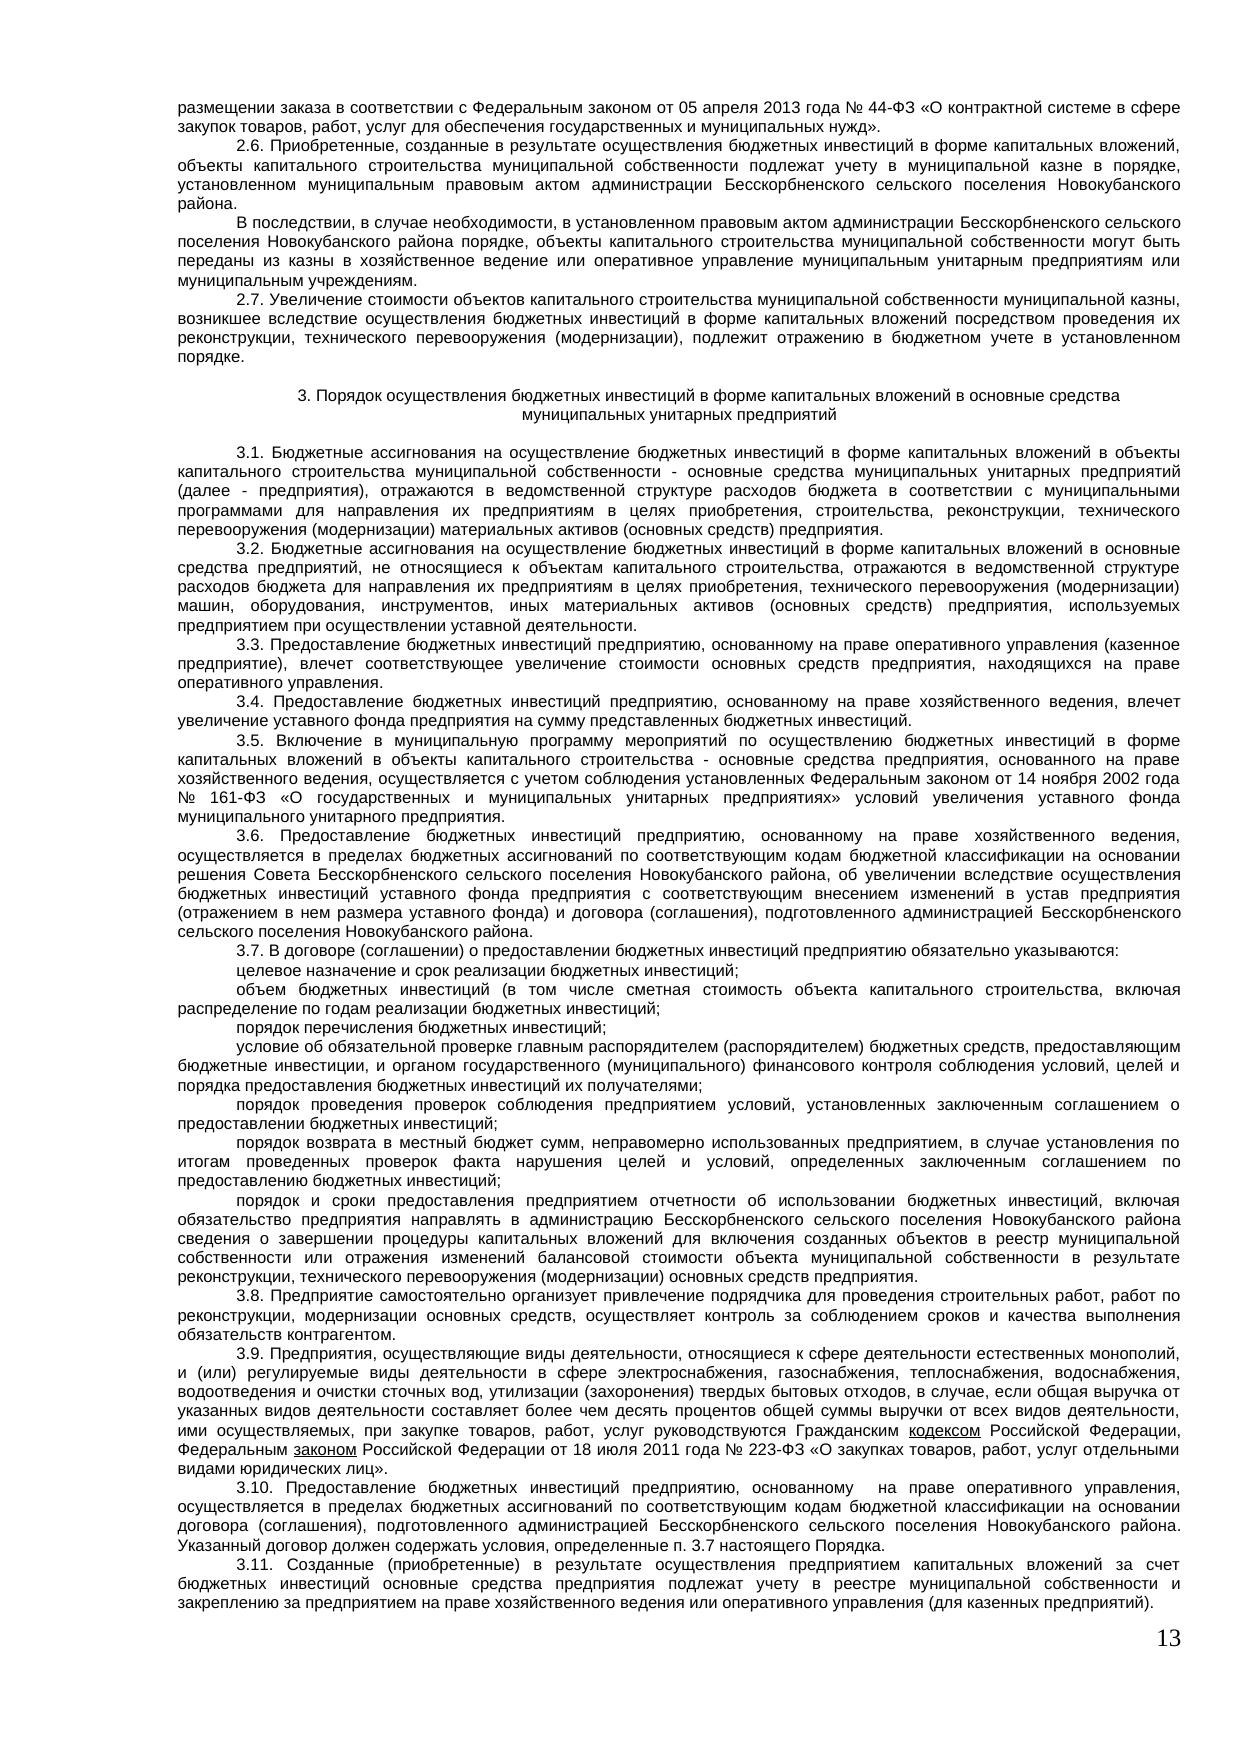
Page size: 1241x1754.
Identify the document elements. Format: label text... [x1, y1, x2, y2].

text порядок перечисления бюджетных инвестиций; [177, 1018, 1181, 1037]
text 3.4. Предоставление бюджетных инвестиций предприятию, основанному на праве хозяйственного ведения, влечет увеличение уставного фонда предприятия на сумму представленных бюджетных инвестиций. [177, 692, 1181, 730]
text объем бюджетных инвестиций (в том числе сметная стоимость объекта капитального строительства, включая распределение по годам реализации бюджетных инвестиций; [177, 979, 1181, 1018]
text 3.1. Бюджетные ассигнования на осуществление бюджетных инвестиций в форме капитальных вложений в объекты капитального строительства муниципальной собственности - основные средства муниципальных унитарных предприятий (далее - предприятия), отражаются в ведомственной структуре расходов бюджета в соответствии с муниципальными программами для направления их предприятиям в целях приобретения, строительства, реконструкции, технического перевооружения (модернизации) материальных активов (основных средств) предприятия. [177, 443, 1181, 539]
text 3.3. Предоставление бюджетных инвестиций предприятию, основанному на праве оперативного управления (казенное предприятие), влечет соответствующее увеличение стоимости основных средств предприятия, находящихся на праве оперативного управления. [177, 634, 1181, 692]
text 3.9. Предприятия, осуществляющие виды деятельности, относящиеся к сфере деятельности естественных монополий, и (или) регулируемые виды деятельности в сфере электроснабжения, газоснабжения, теплоснабжения, водоснабжения, водоотведения и очистки сточных вод, утилизации (захоронения) твердых бытовых отходов, в случае, если общая выручка от указанных видов деятельности составляет более чем десять процентов общей суммы выручки от всех видов деятельности, ими осуществляемых, при закупке товаров, работ, услуг руководствуются Гражданским кодексом Российской Федерации, Федеральным законом Российской Федерации от 18 июля 2011 года № 223-ФЗ «О закупках товаров, работ, услуг отдельными видами юридических лиц». [177, 1344, 1181, 1478]
text 2.7. Увеличение стоимости объектов капитального строительства муниципальной собственности муниципальной казны, возникшее вследствие осуществления бюджетных инвестиций в форме капитальных вложений посредством проведения их реконструкции, технического перевооружения (модернизации), подлежит отражению в бюджетном учете в установленном порядке. [177, 289, 1181, 366]
text целевое назначение и срок реализации бюджетных инвестиций; [177, 960, 1181, 979]
text 3.5. Включение в муниципальную программу мероприятий по осуществлению бюджетных инвестиций в форме капитальных вложений в объекты капитального строительства - основные средства предприятия, основанного на праве хозяйственного ведения, осуществляется с учетом соблюдения установленных Федеральным законом от 14 ноября 2002 года № 161-ФЗ «О государственных и муниципальных унитарных предприятиях» условий увеличения уставного фонда муниципального унитарного предприятия. [177, 730, 1181, 826]
text порядок возврата в местный бюджет сумм, неправомерно использованных предприятием, в случае установления по итогам проведенных проверок факта нарушения целей и условий, определенных заключенным соглашением по предоставлению бюджетных инвестиций; [177, 1133, 1181, 1190]
text 3.2. Бюджетные ассигнования на осуществление бюджетных инвестиций в форме капитальных вложений в основные средства предприятий, не относящиеся к объектам капитального строительства, отражаются в ведомственной структуре расходов бюджета для направления их предприятиям в целях приобретения, технического перевооружения (модернизации) машин, оборудования, инструментов, иных материальных активов (основных средств) предприятия, используемых предприятием при осуществлении уставной деятельности. [177, 539, 1181, 634]
text 3.6. Предоставление бюджетных инвестиций предприятию, основанному на праве хозяйственного ведения, осуществляется в пределах бюджетных ассигнований по соответствующим кодам бюджетной классификации на основании решения Совета Бесскорбненского сельского поселения Новокубанского района, об увеличении вследствие осуществления бюджетных инвестиций уставного фонда предприятия с соответствующим внесением изменений в устав предприятия (отражением в нем размера уставного фонда) и договора (соглашения), подготовленного администрацией Бесскорбненского сельского поселения Новокубанского района. [177, 826, 1181, 941]
text 3.10. Предоставление бюджетных инвестиций предприятию, основанному на праве оперативного управления, осуществляется в пределах бюджетных ассигнований по соответствующим кодам бюджетной классификации на основании договора (соглашения), подготовленного администрацией Бесскорбненского сельского поселения Новокубанского района. Указанный договор должен содержать условия, определенные п. 3.7 настоящего Порядка. [177, 1478, 1181, 1554]
text 3.11. Созданные (приобретенные) в результате осуществления предприятием капитальных вложений за счет бюджетных инвестиций основные средства предприятия подлежат учету в реестре муниципальной собственности и закреплению за предприятием на праве хозяйственного ведения или оперативного управления (для казенных предприятий). [177, 1554, 1181, 1612]
text 3.8. Предприятие самостоятельно организует привлечение подрядчика для проведения строительных работ, работ по реконструкции, модернизации основных средств, осуществляет контроль за соблюдением сроков и качества выполнения обязательств контрагентом. [177, 1286, 1181, 1344]
text условие об обязательной проверке главным распорядителем (распорядителем) бюджетных средств, предоставляющим бюджетные инвестиции, и органом государственного (муниципального) финансового контроля соблюдения условий, целей и порядка предоставления бюджетных инвестиций их получателями; [177, 1037, 1181, 1094]
text порядок и сроки предоставления предприятием отчетности об использовании бюджетных инвестиций, включая обязательство предприятия направлять в администрацию Бесскорбненского сельского поселения Новокубанского района сведения о завершении процедуры капитальных вложений для включения созданных объектов в реестр муниципальной собственности или отражения изменений балансовой стоимости объекта муниципальной собственности в результате реконструкции, технического перевооружения (модернизации) основных средств предприятия. [177, 1190, 1181, 1286]
text В последствии, в случае необходимости, в установленном правовым актом администрации Бесскорбненского сельского поселения Новокубанского района порядке, объекты капитального строительства муниципальной собственности могут быть переданы из казны в хозяйственное ведение или оперативное управление муниципальным унитарным предприятиям или муниципальным учреждениям. [177, 213, 1181, 289]
text 3.7. В договоре (соглашении) о предоставлении бюджетных инвестиций предприятию обязательно указываются: [177, 941, 1181, 960]
text порядок проведения проверок соблюдения предприятием условий, установленных заключенным соглашением о предоставлении бюджетных инвестиций; [177, 1094, 1181, 1133]
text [177, 98, 1181, 136]
text 3. Порядок осуществления бюджетных инвестиций в форме капитальных вложений в основные средства муниципальных унитарных предприятий [177, 385, 1181, 424]
text 2.6. Приобретенные, созданные в результате осуществления бюджетных инвестиций в форме капитальных вложений, объекты капитального строительства муниципальной собственности подлежат учету в муниципальной казне в порядке, установленном муниципальным правовым актом администрации Бесскорбненского сельского поселения Новокубанского района. [177, 136, 1181, 213]
